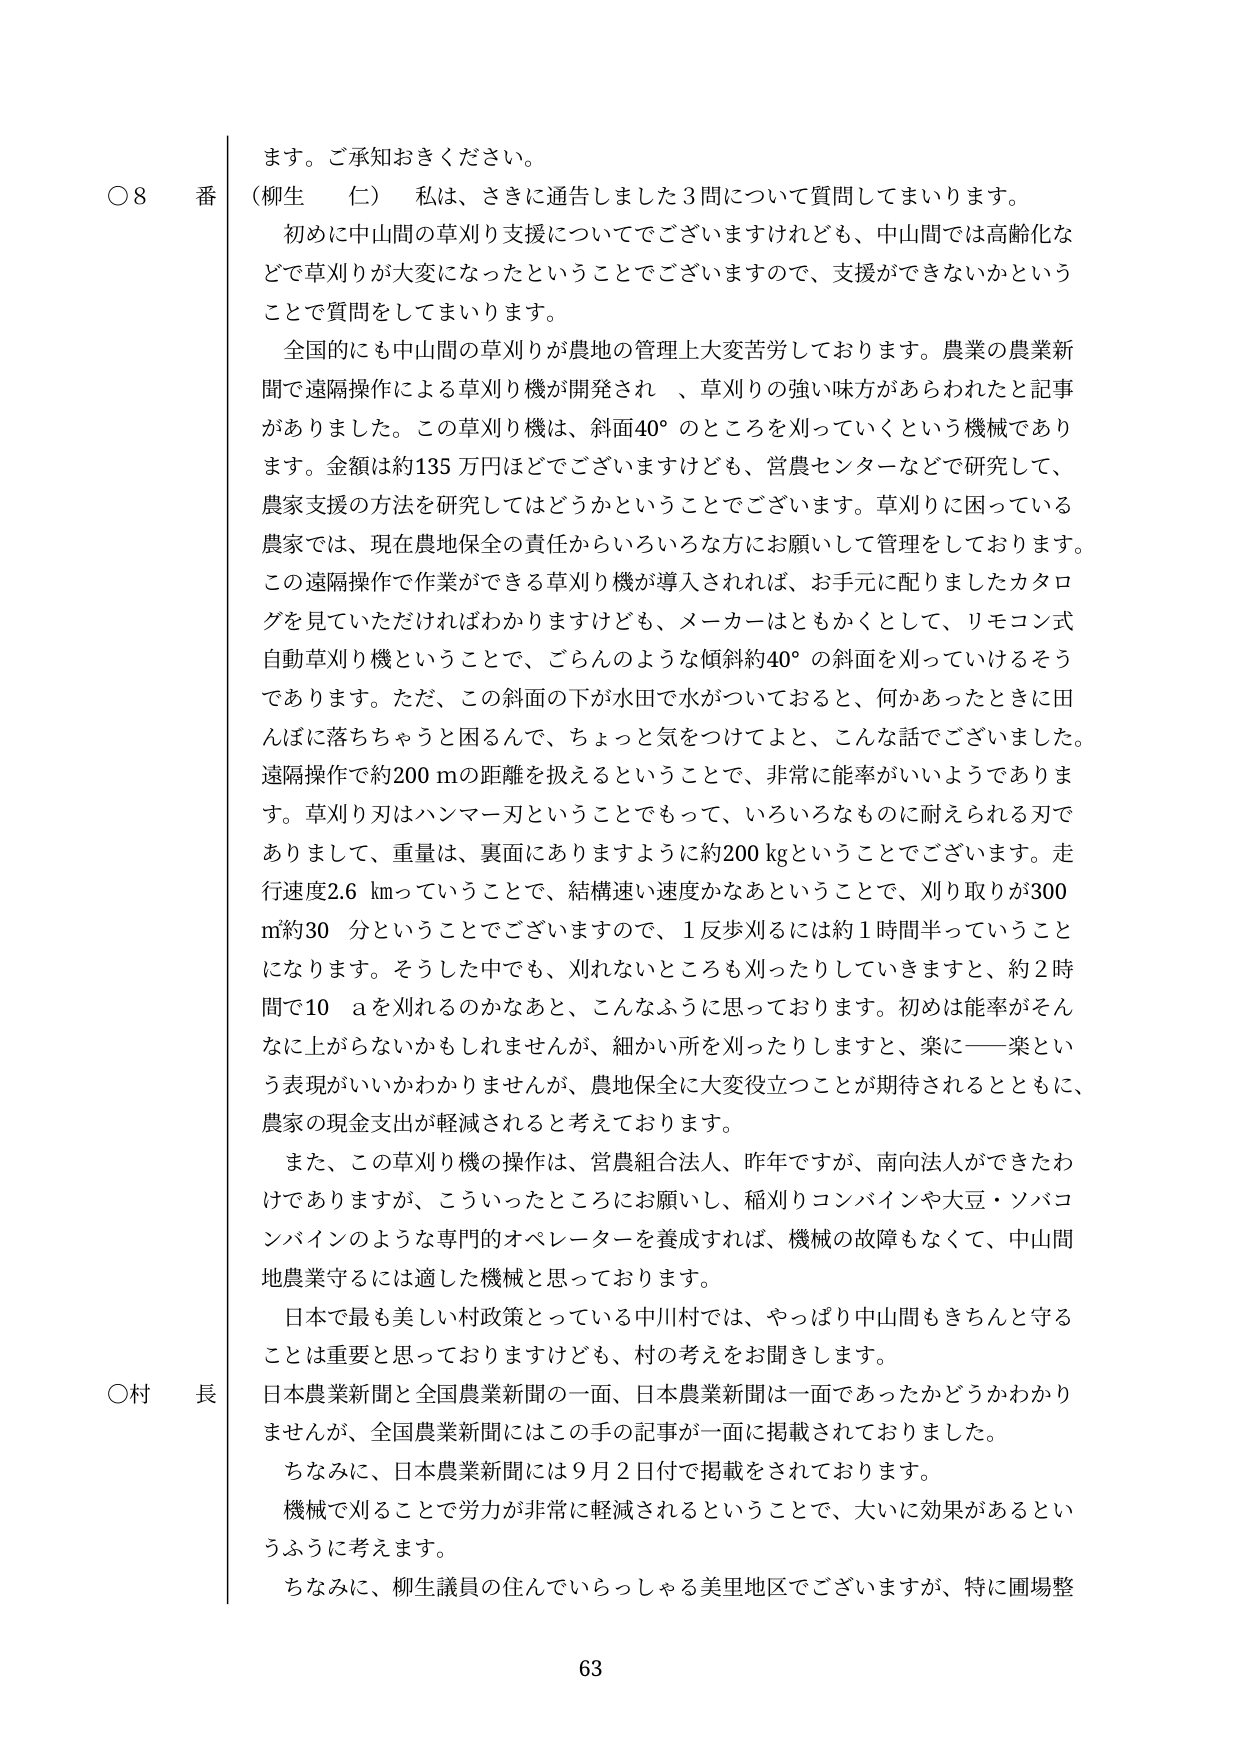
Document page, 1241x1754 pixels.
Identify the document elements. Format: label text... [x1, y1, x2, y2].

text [239, 1567, 1074, 1605]
text 日本で最も美しい村政策とっている中川村では、やっぱり中山間もきちんと守ることは重要と思っておりますけども、村の考えをお聞きします。 [239, 1296, 1074, 1373]
text 〇村 長 日本農業新聞と全国農業新聞の一面、日本農業新聞は一面であったかどうかわかりませんが、全国農業新聞にはこの手の記事が一面に掲載されておりました。 [107, 1373, 226, 1451]
text また、この草刈り機の操作は、営農組合法人、昨年ですが、南向法人ができたわけでありますが、こういったところにお願いし、稲刈りコンバインや大豆・ソバコンバインのような専門的オペレーターを養成すれば、機械の故障もなくて、中山間地農業守るには適した機械と思っております。 [239, 1142, 1074, 1296]
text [239, 137, 1074, 175]
text 初めに中山間の草刈り支援についてでございますけれども、中山間では高齢化などで草刈りが大変になったということでございますので、支援ができないかということで質問をしてまいります。 [239, 214, 1074, 330]
text 〇村 長 日本農業新聞と全国農業新聞の一面、日本農業新聞は一面であったかどうかわかりませんが、全国農業新聞にはこの手の記事が一面に掲載されておりました。 [229, 1373, 1074, 1451]
text 全国的にも中山間の草刈りが農地の管理上大変苦労しております。農業の農業新聞で遠隔操作による草刈り機が開発され、草刈りの強い味方があらわれたと記事がありました。この草刈り機は、斜面40°のところを刈っていくという機械であります。金額は約135万円ほどでございますけども、営農センターなどで研究して、農家支援の方法を研究してはどうかということでございます。草刈りに困っている農家では、現在農地保全の責任からいろいろな方にお願いして管理をしております。この遠隔操作で作業ができる草刈り機が導入されれば、お手元に配りましたカタログを見ていただければわかりますけども、メーカーはともかくとして、リモコン式自動草刈り機ということで、ごらんのような傾斜約40°の斜面を刈っていけるそうであります。ただ、この斜面の下が水田で水がついておると、何かあったときに田んぼに落ちちゃうと困るんで、ちょっと気をつけてよと、こんな話でございました。遠隔操作で約200ｍの距離を扱えるということで、非常に能率がいいようであります。草刈り刃はハンマー刃ということでもって、いろいろなものに耐えられる刃でありまして、重量は、裏面にありますように約200㎏ということでございます。走行速度2.6㎞っていうことで、結構速い速度かなあということで、刈り取りが300㎡約30分ということでございますので、１反歩刈るには約１時間半っていうことになります。そうした中でも、刈れないところも刈ったりしていきますと、約２時間で10ａを刈れるのかなあと、こんなふうに思っております。初めは能率がそんなに上がらないかもしれませんが、細かい所を刈ったりしますと、楽に――楽という表現がいいかわかりませんが、農地保全に大変役立つことが期待されるとともに、農家の現金支出が軽減されると考えております。 [239, 330, 1074, 1142]
text ちなみに、日本農業新聞には９月２日付で掲載をされております。 [239, 1451, 1074, 1489]
text 〇８ 番 （柳生 仁） 私は、さきに通告しました３問について質問してまいります。 [229, 175, 1074, 214]
text 機械で刈ることで労力が非常に軽減されるということで、大いに効果があるというふうに考えます。 [239, 1489, 1074, 1567]
text 〇８ 番 （柳生 仁） 私は、さきに通告しました３問について質問してまいります。 [107, 175, 226, 214]
